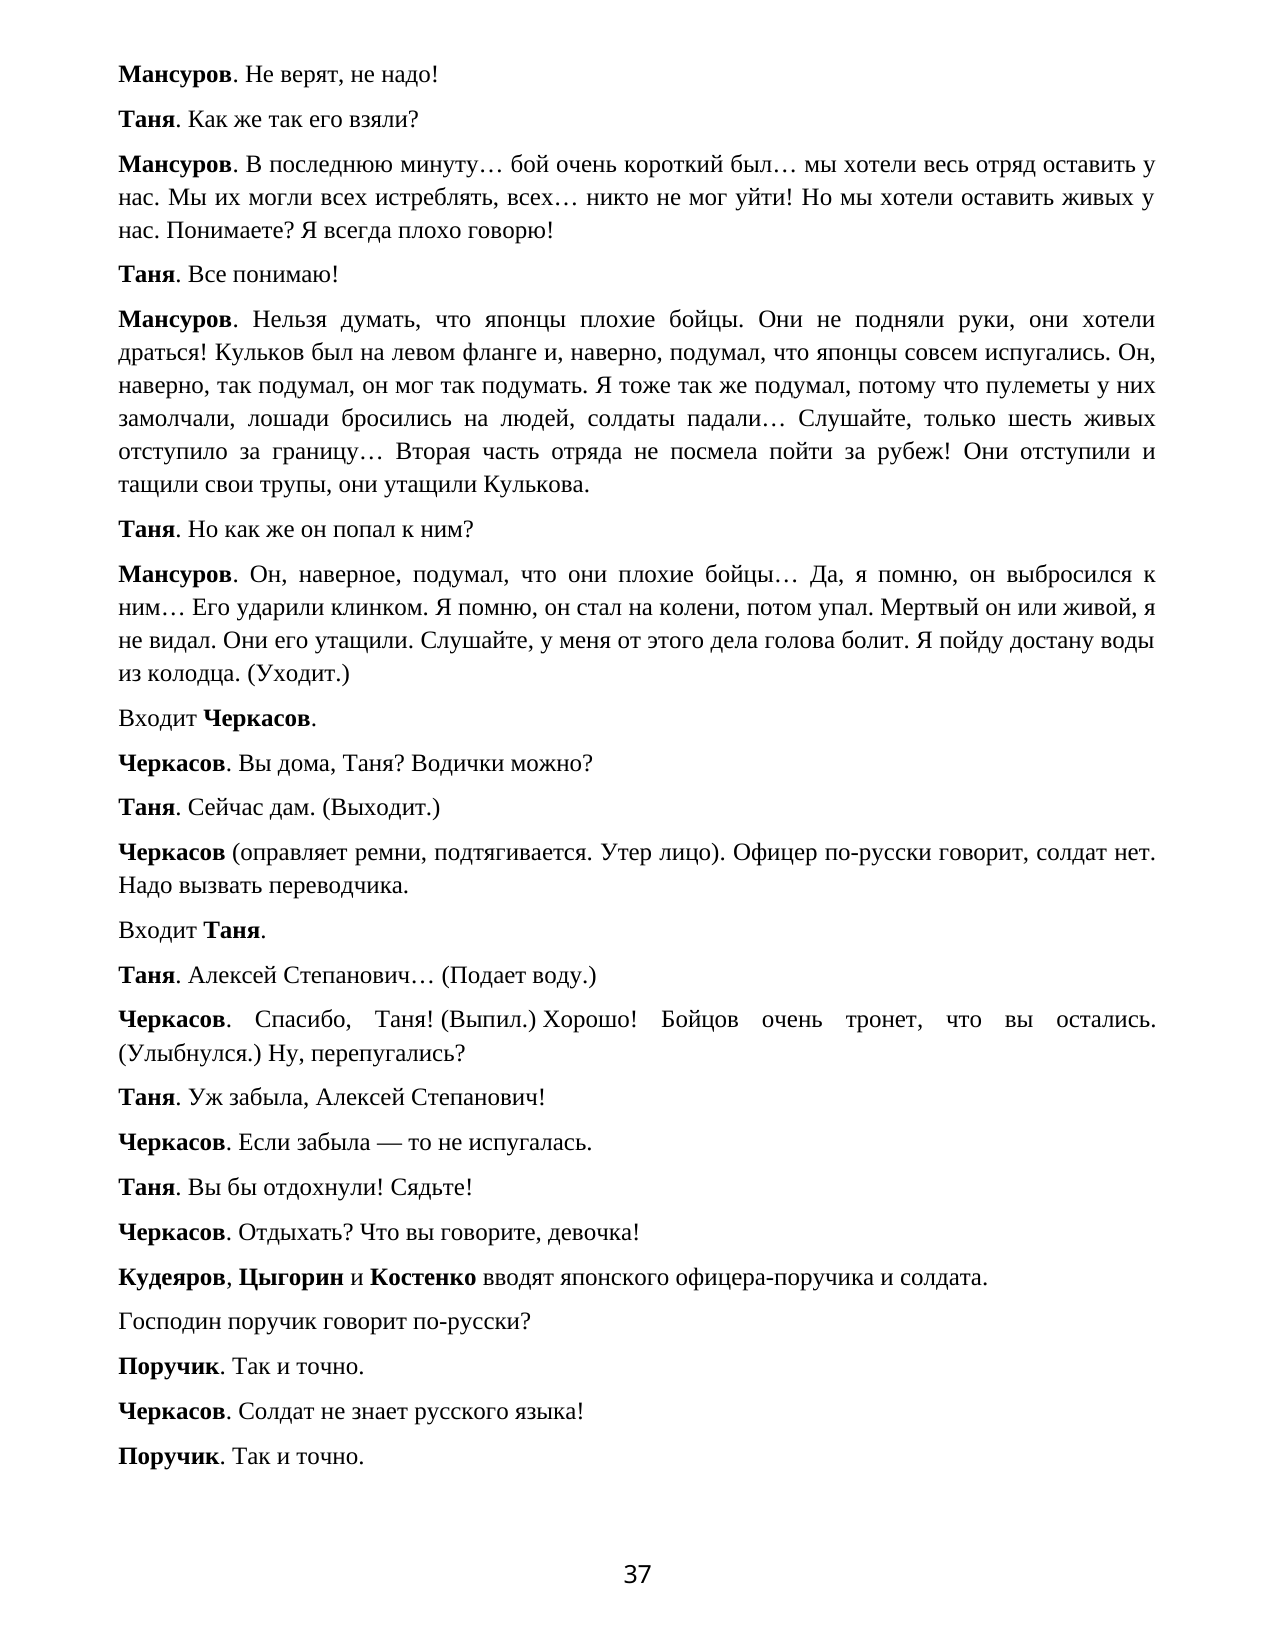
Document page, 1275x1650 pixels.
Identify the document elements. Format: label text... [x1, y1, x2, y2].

text Мансуров. В последнюю минуту… бой очень короткий был… мы хотели весь отряд оставить у нас. Мы их могли всех истреблять, всех… никто не мог уйти! Но мы хотели оставить живых у нас. Понимаете? Я всегда плохо говорю! [118, 149, 1157, 243]
text Черкасов. Солдат не знает русского языка! [118, 1396, 1157, 1425]
text Мансуров. Не верят, не надо! [118, 59, 1157, 88]
text Таня. Все понимаю! [118, 259, 1157, 288]
text Таня. Но как же он попал к ним? [118, 514, 1157, 543]
text Таня. Сейчас дам. (Выходит.) [118, 792, 1157, 821]
text Таня. Алексей Степанович… (Подает воду.) [118, 960, 1157, 988]
text Таня. Вы бы отдохнули! Сядьте! [118, 1172, 1157, 1201]
text Входит Таня. [118, 915, 1157, 944]
text Поручик. Так и точно. [118, 1351, 1157, 1380]
text Черкасов. Если забыла — то не испугалась. [118, 1127, 1157, 1156]
text Господин поручик говорит по-русски? [118, 1306, 1157, 1335]
text Мансуров. Он, наверное, подумал, что они плохие бойцы… Да, я помню, он выбросился к ним… Его ударили клинком. Я помню, он стал на колени, потом упал. Мертвый он или живой, я не видал. Они его утащили. Слушайте, у меня от этого дела голова болит. Я пойду достану воды из колодца. (Уходит.) [118, 559, 1157, 687]
text Черкасов. Вы дома, Таня? Водички можно? [118, 748, 1157, 776]
text Черкасов (оправляет ремни, подтягивается. Утер лицо). Офицер по-русски говорит, солдат нет. Надо вызвать переводчика. [118, 837, 1157, 899]
text Черкасов. Спасибо, Таня! (Выпил.) Хорошо! Бойцов очень тронет, что вы остались. (Улыбнулся.) Ну, перепугались? [118, 1004, 1157, 1066]
text Таня. Как же так его взяли? [118, 104, 1157, 133]
text Входит Черкасов. [118, 703, 1157, 732]
text Мансуров. Нельзя думать, что японцы плохие бойцы. Они не подняли руки, они хотели драться! Кульков был на левом фланге и, наверно, подумал, что японцы совсем испугались. Он, наверно, так подумал, он мог так подумать. Я тоже так же подумал, потому что пулеметы у них замолчали, лошади бросились на людей, солдаты падали… Слушайте, только шесть живых отступило за границу… Вторая часть отряда не посмела пойти за рубеж! Они отступили и тащили свои трупы, они утащили Кулькова. [118, 304, 1157, 498]
text Кудеяров, Цыгорин и Костенко вводят японского офицера-поручика и солдата. [118, 1262, 1157, 1290]
text Таня. Уж забыла, Алексей Степанович! [118, 1082, 1157, 1111]
text Черкасов. Отдыхать? Что вы говорите, девочка! [118, 1217, 1157, 1246]
text Поручик. Так и точно. [118, 1441, 1157, 1469]
